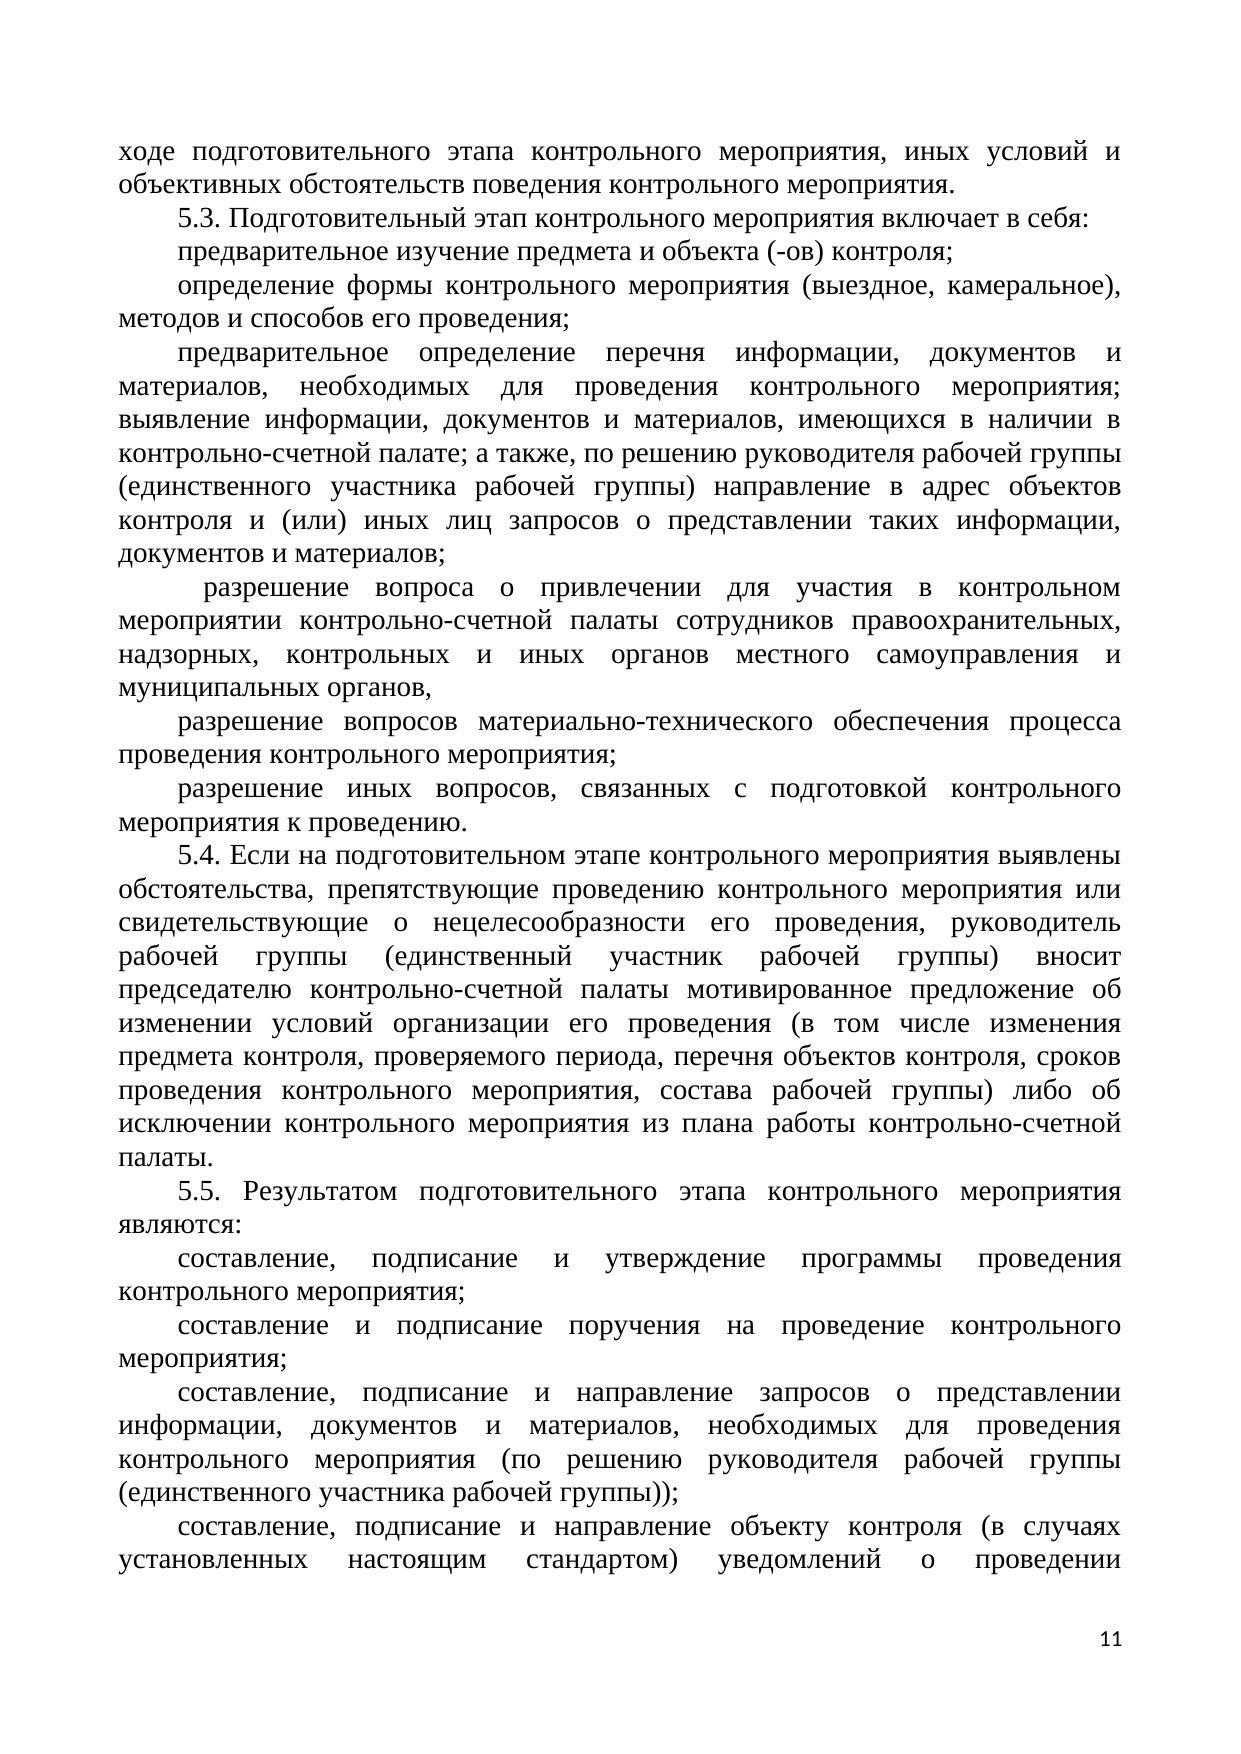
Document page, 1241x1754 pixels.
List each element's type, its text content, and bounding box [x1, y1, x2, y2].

text определение формы контрольного мероприятия (выездное, камеральное), методов и способов его проведения; [118, 267, 1122, 334]
text составление, подписание и направление запросов о представлении информации, документов и материалов, необходимых для проведения контрольного мероприятия (по решению руководителя рабочей группы (единственного участника рабочей группы)); [118, 1374, 1122, 1508]
text 5.4. Если на подготовительном этапе контрольного мероприятия выявлены обстоятельства, препятствующие проведению контрольного мероприятия или свидетельствующие о нецелесообразности его проведения, руководитель рабочей группы (единственный участник рабочей группы) вносит председателю контрольно-счетной палаты мотивированное предложение об изменении условий организации его проведения (в том числе изменения предмета контроля, проверяемого периода, перечня объектов контроля, сроков проведения контрольного мероприятия, состава рабочей группы) либо об исключении контрольного мероприятия из плана работы контрольно-счетной палаты. [118, 837, 1122, 1173]
text предварительное изучение предмета и объекта (-ов) контроля; [118, 233, 1122, 267]
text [118, 133, 1122, 200]
text составление и подписание поручения на проведение контрольного мероприятия; [118, 1307, 1122, 1374]
text разрешение вопроса о привлечении для участия в контрольном мероприятии контрольно-счетной палаты сотрудников правоохранительных, надзорных, контрольных и иных органов местного самоуправления и муниципальных органов, [118, 569, 1122, 703]
text предварительное определение перечня информации, документов и материалов, необходимых для проведения контрольного мероприятия; выявление информации, документов и материалов, имеющихся в наличии в контрольно-счетной палате; а также, по решению руководителя рабочей группы (единственного участника рабочей группы) направление в адрес объектов контроля и (или) иных лиц запросов о представлении таких информации, документов и материалов; [118, 334, 1122, 569]
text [118, 1508, 1122, 1575]
text составление, подписание и утверждение программы проведения контрольного мероприятия; [118, 1240, 1122, 1307]
text разрешение вопросов материально-технического обеспечения процесса проведения контрольного мероприятия; [118, 703, 1122, 770]
text 5.3. Подготовительный этап контрольного мероприятия включает в себя: [118, 200, 1122, 233]
text разрешение иных вопросов, связанных с подготовкой контрольного мероприятия к проведению. [118, 770, 1122, 837]
text 5.5. Результатом подготовительного этапа контрольного мероприятия являются: [118, 1173, 1122, 1240]
